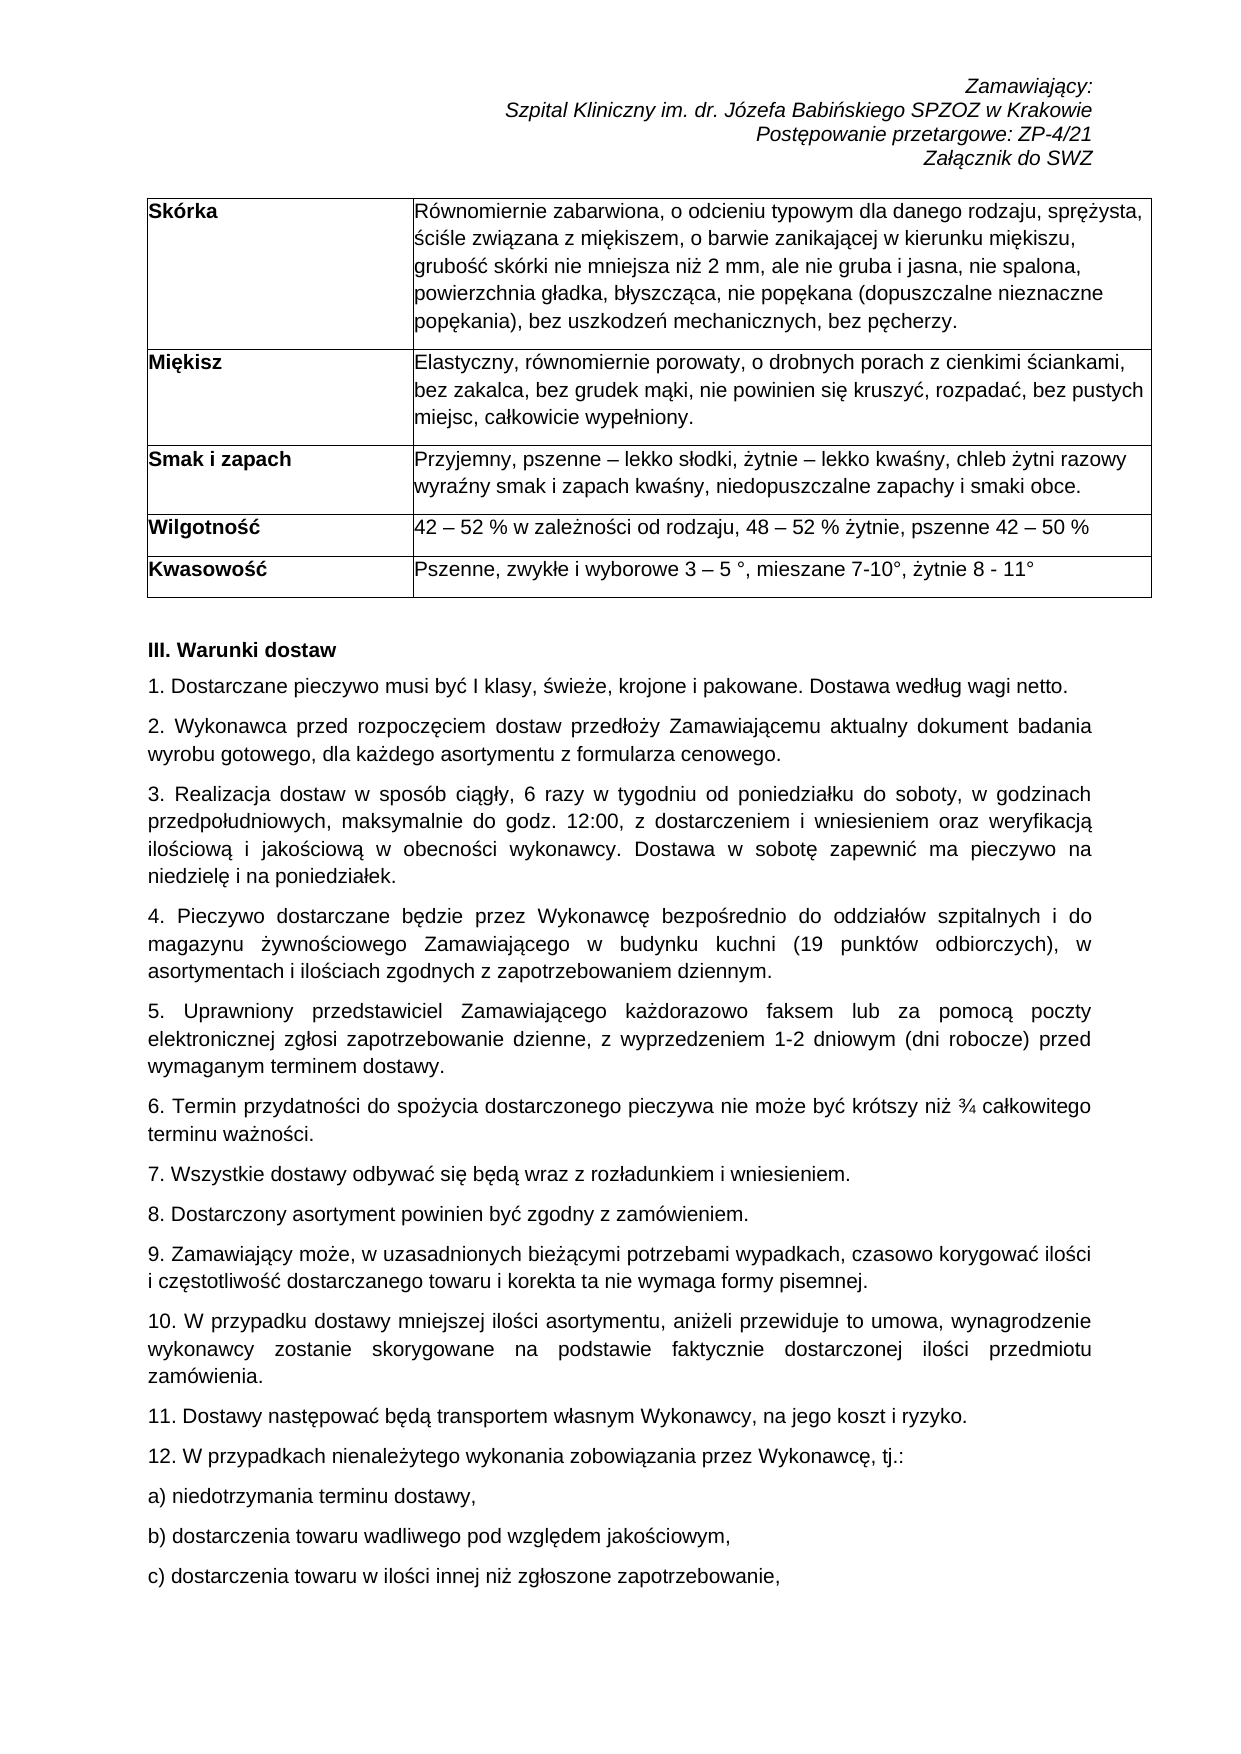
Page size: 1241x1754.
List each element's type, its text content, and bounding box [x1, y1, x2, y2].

text III. Warunki dostaw [148, 638, 1093, 662]
text 9. Zamawiający może, w uzasadnionych bieżącymi potrzebami wypadkach, czasowo korygować ilości i częstotliwość dostarczanego towaru i korekta ta nie wymaga formy pisemnej. [148, 1242, 1093, 1293]
text 6. Termin przydatności do spożycia dostarczonego pieczywa nie może być krótszy niż ¾ całkowitego terminu ważności. [148, 1094, 1093, 1146]
table_cell Równomiernie zabarwiona, o odcieniu typowym dla danego rodzaju, sprężysta, ściśle związana z miękiszem, o barwie zanikającej w kierunku miękiszu, grubość skórki nie mniejsza niż 2 mm, ale nie gruba i jasna, nie spalona, powierzchnia gładka, błyszcząca, nie popękana (dopuszczalne nieznaczne popękania), bez uszkodzeń mechanicznych, bez pęcherzy. [414, 199, 1151, 349]
text 11. Dostawy następować będą transportem własnym Wykonawcy, na jego koszt i ryzyko. [148, 1404, 1093, 1428]
table_cell 42 – 52 % w zależności od rodzaju, 48 – 52 % żytnie, pszenne 42 – 50 % [414, 515, 1151, 556]
text 5. Uprawniony przedstawiciel Zamawiającego każdorazowo faksem lub za pomocą poczty elektronicznej zgłosi zapotrzebowanie dzienne, z wyprzedzeniem 1-2 dniowym (dni robocze) przed wymaganym terminem dostawy. [148, 999, 1093, 1078]
text 1. Dostarczane pieczywo musi być I klasy, świeże, krojone i pakowane. Dostawa według wagi netto. [148, 674, 1093, 698]
text 7. Wszystkie dostawy odbywać się będą wraz z rozładunkiem i wniesieniem. [148, 1162, 1093, 1186]
table_cell Miękisz [148, 350, 413, 445]
text 10. W przypadku dostawy mniejszej ilości asortymentu, aniżeli przewiduje to umowa, wynagrodzenie wykonawcy zostanie skorygowane na podstawie faktycznie dostarczonej ilości przedmiotu zamówienia. [148, 1309, 1093, 1388]
text 3. Realizacja dostaw w sposób ciągły, 6 razy w tygodniu od poniedziałku do soboty, w godzinach przedpołudniowych, maksymalnie do godz. 12:00, z dostarczeniem i wniesieniem oraz weryfikacją ilościową i jakościową w obecności wykonawcy. Dostawa w sobotę zapewnić ma pieczywo na niedzielę i na poniedziałek. [148, 782, 1093, 888]
table_cell Wilgotność [148, 515, 413, 556]
text 12. W przypadkach nienależytego wykonania zobowiązania przez Wykonawcę, tj.: [148, 1444, 1093, 1468]
text a) niedotrzymania terminu dostawy, [148, 1484, 1093, 1508]
table_cell Przyjemny, pszenne – lekko słodki, żytnie – lekko kwaśny, chleb żytni razowy wyraźny smak i zapach kwaśny, niedopuszczalne zapachy i smaki obce. [414, 446, 1151, 514]
text b) dostarczenia towaru wadliwego pod względem jakościowym, [148, 1524, 1093, 1548]
table_cell Elastyczny, równomiernie porowaty, o drobnych porach z cienkimi ściankami, bez zakalca, bez grudek mąki, nie powinien się kruszyć, rozpadać, bez pustych miejsc, całkowicie wypełniony. [414, 350, 1151, 445]
text 8. Dostarczony asortyment powinien być zgodny z zamówieniem. [148, 1202, 1093, 1226]
text c) dostarczenia towaru w ilości innej niż zgłoszone zapotrzebowanie, [148, 1564, 1093, 1588]
table_cell Kwasowość [148, 557, 413, 597]
table_cell Skórka [148, 199, 413, 349]
text 4. Pieczywo dostarczane będzie przez Wykonawcę bezpośrednio do oddziałów szpitalnych i do magazynu żywnościowego Zamawiającego w budynku kuchni (19 punktów odbiorczych), w asortymentach i ilościach zgodnych z zapotrzebowaniem dziennym. [148, 904, 1093, 983]
table_cell Smak i zapach [148, 446, 413, 514]
table_cell Pszenne, zwykłe i wyborowe 3 – 5 °, mieszane 7-10°, żytnie 8 - 11° [414, 557, 1151, 597]
text 2. Wykonawca przed rozpoczęciem dostaw przedłoży Zamawiającemu aktualny dokument badania wyrobu gotowego, dla każdego asortymentu z formularza cenowego. [148, 714, 1093, 766]
